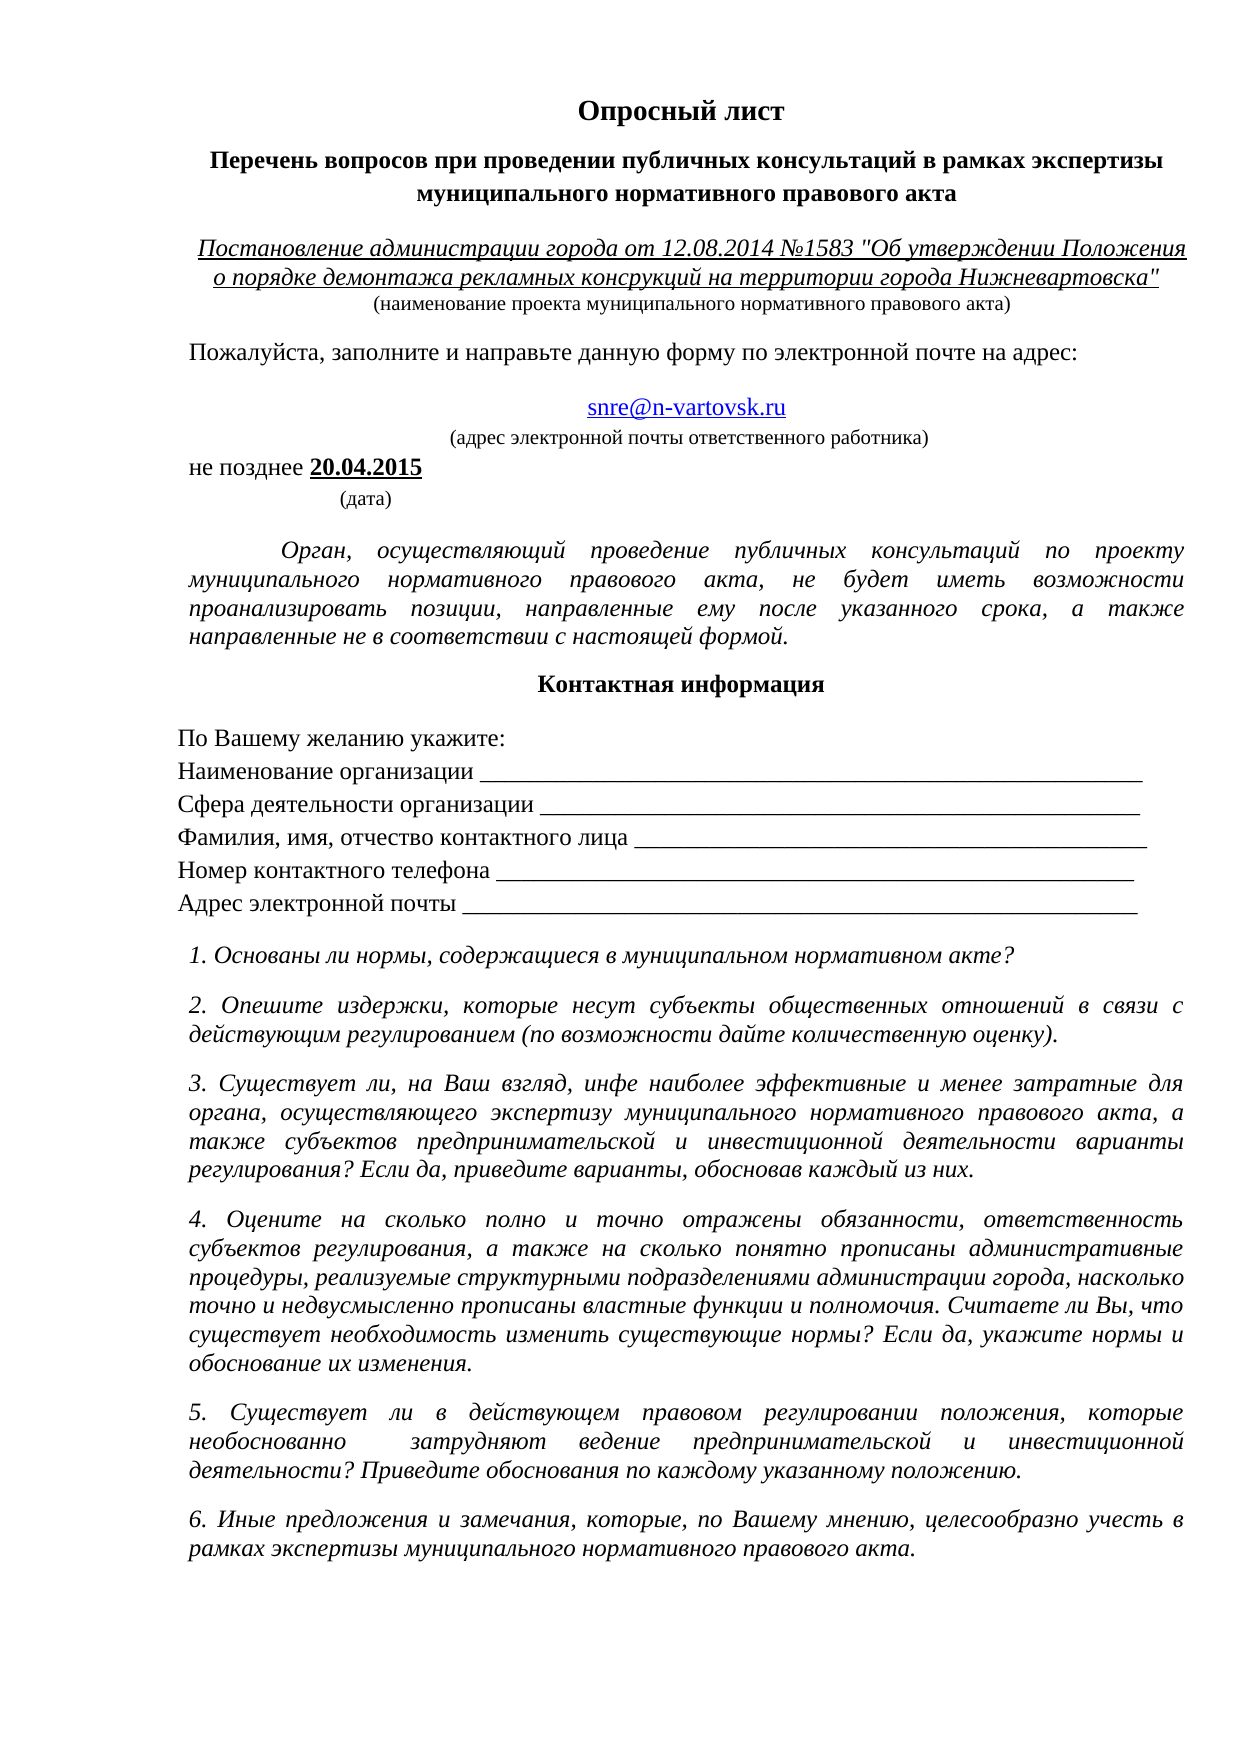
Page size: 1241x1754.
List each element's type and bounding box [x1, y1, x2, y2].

table_cell [166, 59, 1196, 1633]
